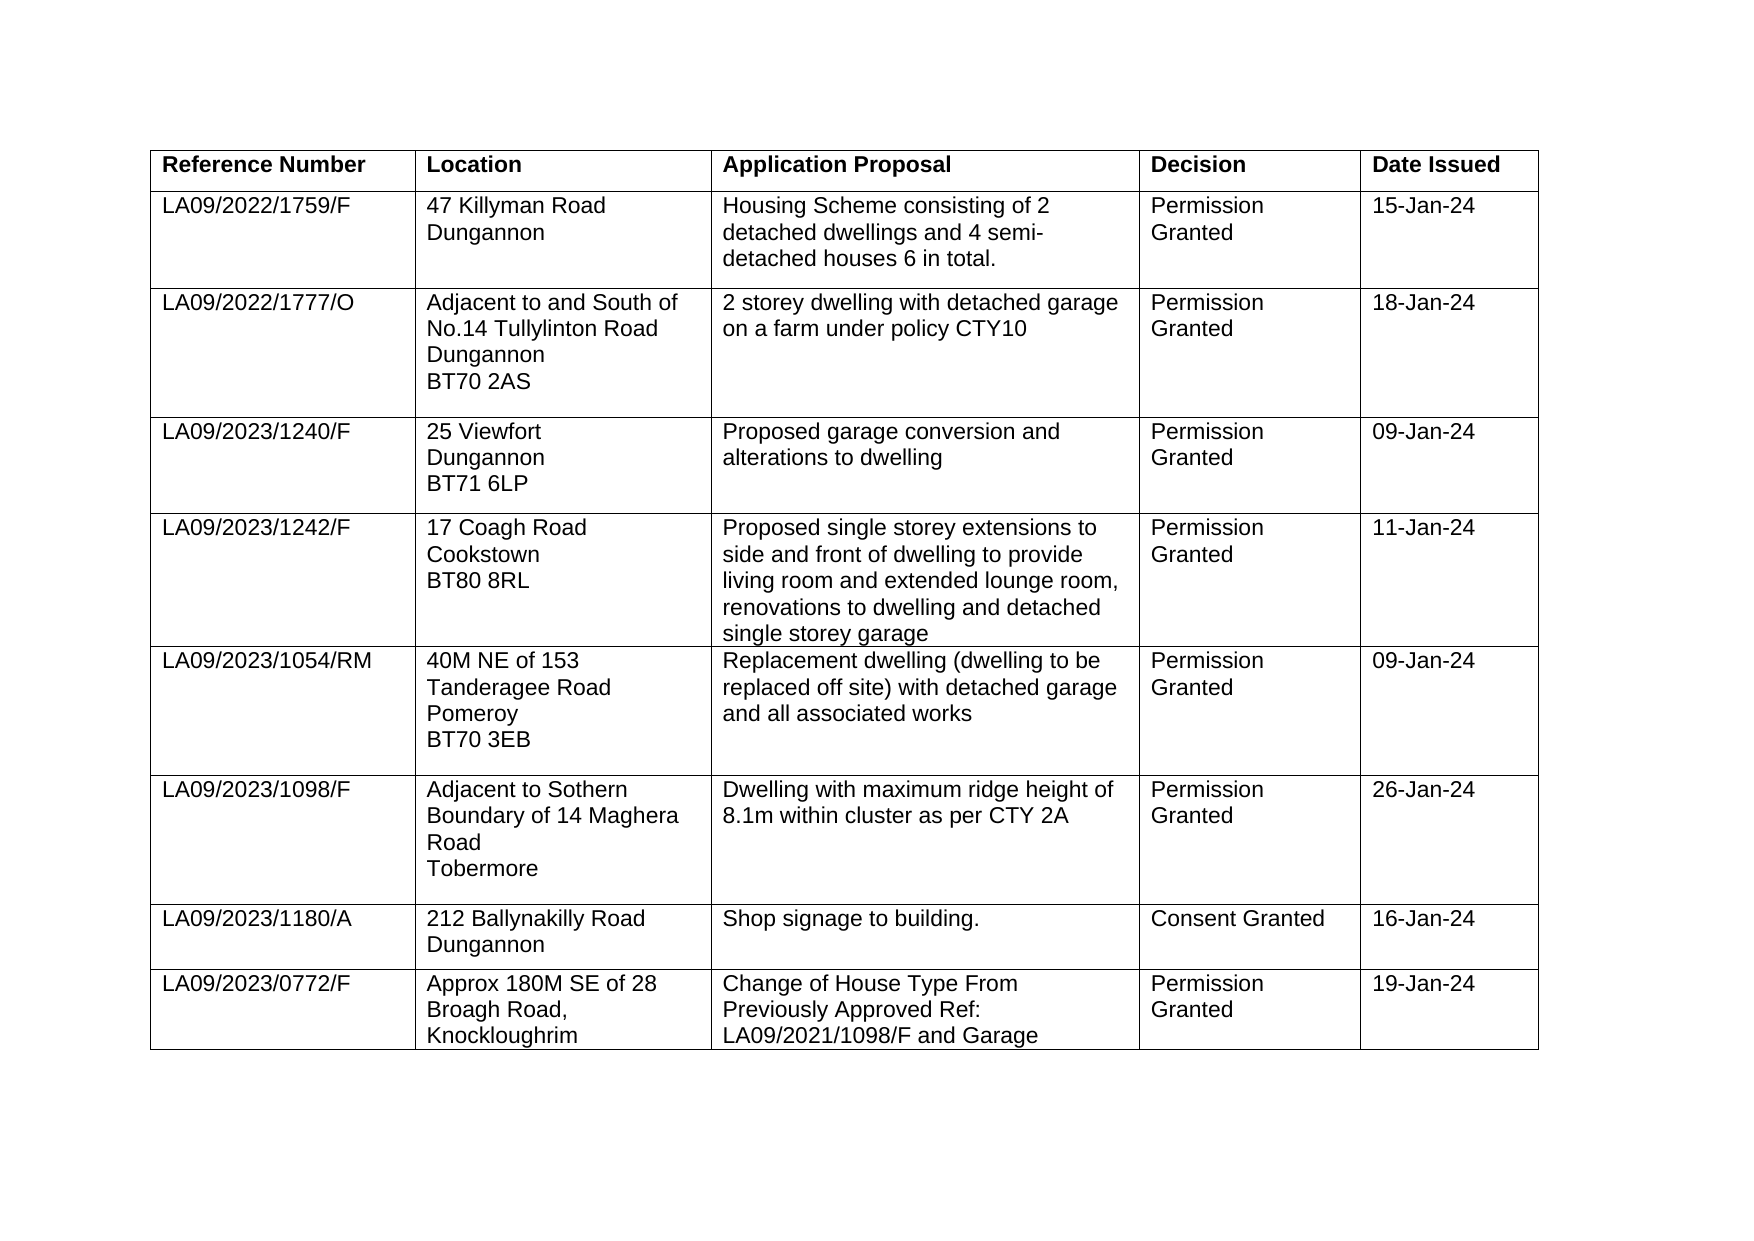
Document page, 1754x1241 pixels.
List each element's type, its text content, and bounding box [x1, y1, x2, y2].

table_cell Dwelling with maximum ridge height of 8.1m within cluster as per CTY 2A [712, 776, 1139, 904]
table_header Decision [1140, 151, 1360, 191]
table_cell Consent Granted [1140, 905, 1360, 969]
table_header Date Issued [1361, 151, 1538, 191]
table_cell Proposed single storey extensions to side and front of dwelling to provide living room and extended lounge room, renovations to dwelling and detached single storey garage [712, 514, 1139, 646]
table_cell 25 Viewfort Dungannon BT71 6LP [416, 418, 711, 513]
table_cell 18-Jan-24 [1361, 289, 1538, 417]
table_cell LA09/2023/1180/A [151, 905, 415, 969]
table_cell Adjacent to and South of No.14 Tullylinton Road Dungannon BT70 2AS [416, 289, 711, 417]
table_cell Approx 180M SE of 28 Broagh Road, Knockloughrim [416, 970, 711, 1049]
table_cell Permission Granted [1140, 776, 1360, 904]
table_cell Shop signage to building. [712, 905, 1139, 969]
table_cell Housing Scheme consisting of 2 detached dwellings and 4 semi-detached houses 6 in total. [712, 192, 1139, 288]
table_cell Permission Granted [1140, 970, 1360, 1049]
table_cell 11-Jan-24 [1361, 514, 1538, 646]
table_cell 17 Coagh Road Cookstown BT80 8RL [416, 514, 711, 646]
table_cell 212 Ballynakilly Road Dungannon [416, 905, 711, 969]
table_cell LA09/2023/1054/RM [151, 647, 415, 775]
table_cell Replacement dwelling (dwelling to be replaced off site) with detached garage and all associated works [712, 647, 1139, 775]
table_cell Proposed garage conversion and alterations to dwelling [712, 418, 1139, 513]
table_cell Adjacent to Sothern Boundary of 14 Maghera Road Tobermore [416, 776, 711, 904]
table_cell Permission Granted [1140, 289, 1360, 417]
table_header Location [416, 151, 711, 191]
table_cell 09-Jan-24 [1361, 418, 1538, 513]
table_cell LA09/2023/1098/F [151, 776, 415, 904]
table_cell Permission Granted [1140, 647, 1360, 775]
table_cell 2 storey dwelling with detached garage on a farm under policy CTY10 [712, 289, 1139, 417]
table_header Reference Number [151, 151, 415, 191]
table_cell 40M NE of 153 Tanderagee Road Pomeroy BT70 3EB [416, 647, 711, 775]
table_cell 47 Killyman Road Dungannon [416, 192, 711, 288]
table_cell Permission Granted [1140, 514, 1360, 646]
table_cell 09-Jan-24 [1361, 647, 1538, 775]
table_cell LA09/2022/1759/F [151, 192, 415, 288]
table_cell Change of House Type From Previously Approved Ref: LA09/2021/1098/F and Garage [712, 970, 1139, 1049]
table_cell LA09/2022/1777/O [151, 289, 415, 417]
table_cell Permission Granted [1140, 418, 1360, 513]
table_cell LA09/2023/1242/F [151, 514, 415, 646]
table_cell LA09/2023/0772/F [151, 970, 415, 1049]
table_cell 19-Jan-24 [1361, 970, 1538, 1049]
table_cell 16-Jan-24 [1361, 905, 1538, 969]
table_cell LA09/2023/1240/F [151, 418, 415, 513]
table_cell 26-Jan-24 [1361, 776, 1538, 904]
table_cell Permission Granted [1140, 192, 1360, 288]
table_header Application Proposal [712, 151, 1139, 191]
table_cell 15-Jan-24 [1361, 192, 1538, 288]
